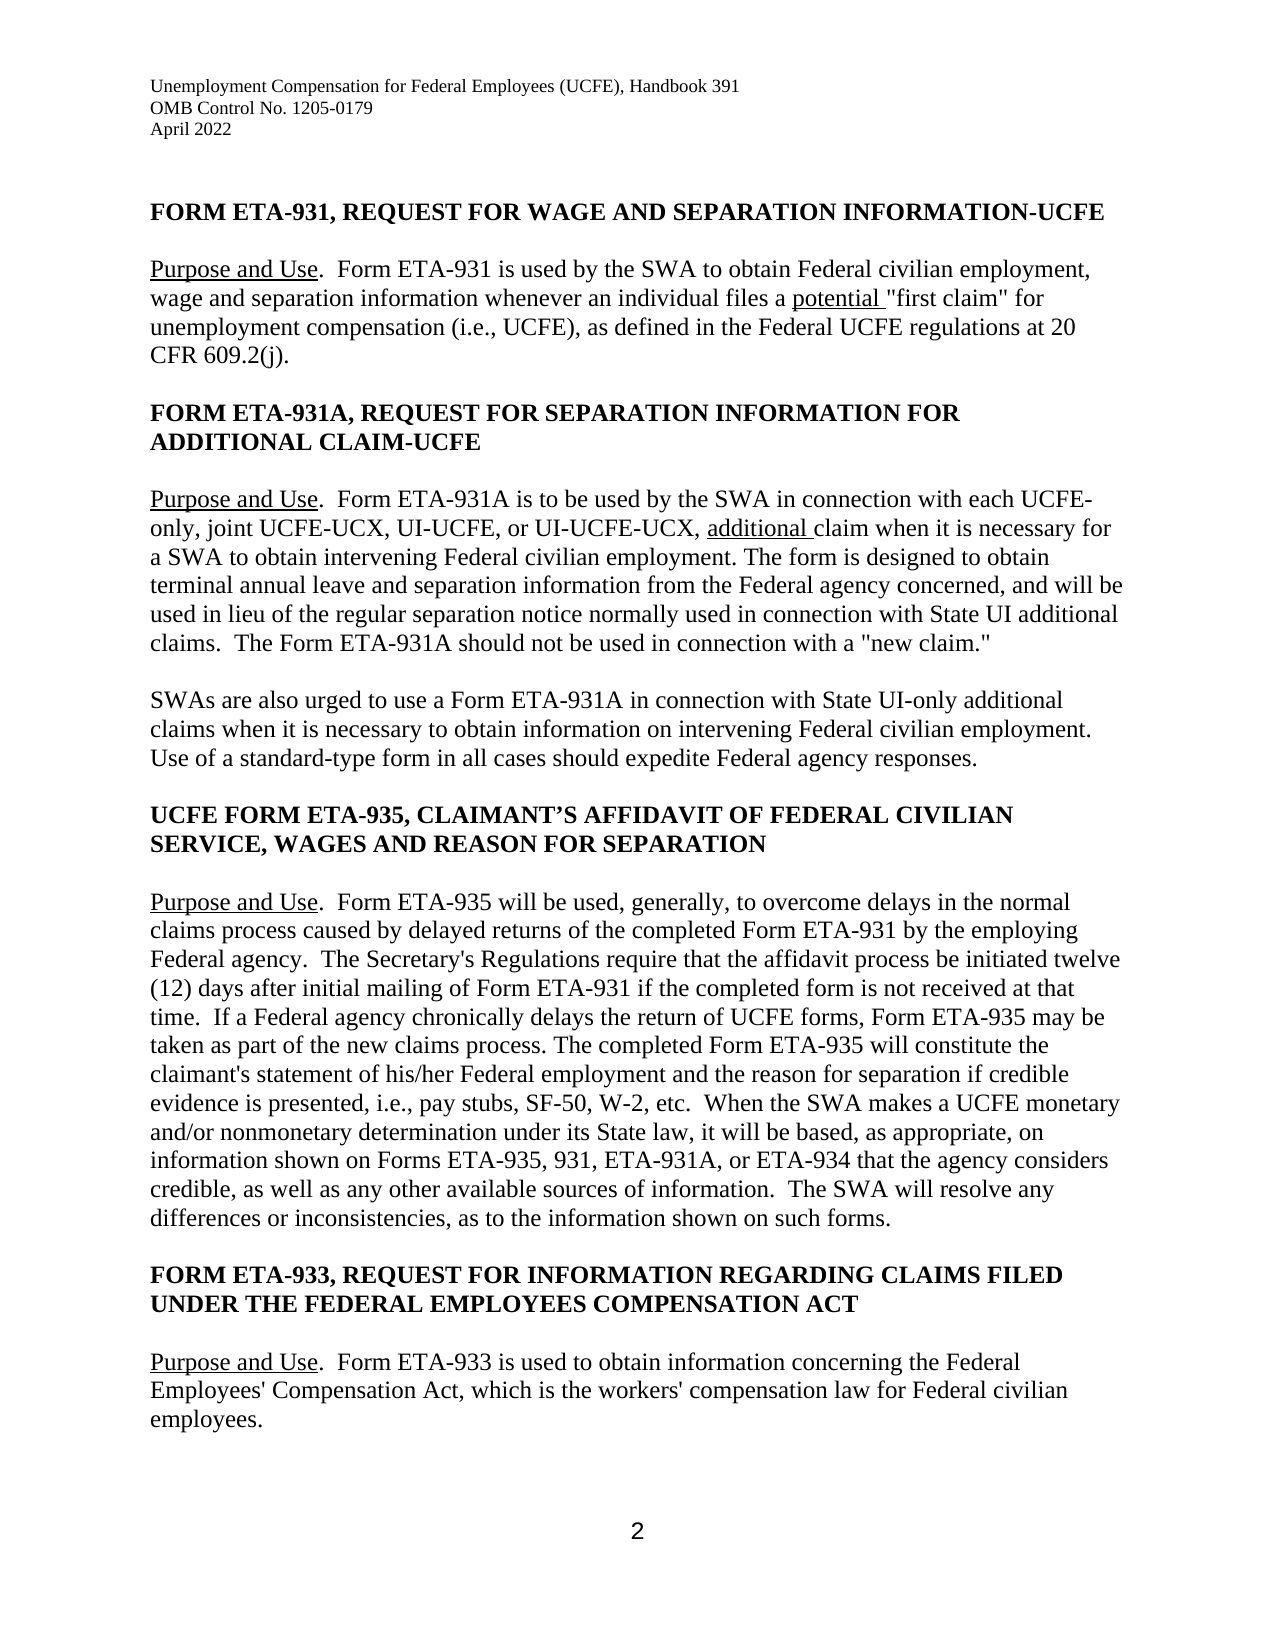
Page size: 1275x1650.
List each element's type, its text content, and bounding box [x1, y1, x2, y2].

text Purpose and Use. Form ETA-931A is to be used by the SWA in connection with each UCFE-only, joint UCFE-UCX, UI-UCFE, or UI-UCFE-UCX, additional claim when it is necessary for a SWA to obtain intervening Federal civilian employment. The form is designed to obtain terminal annual leave and separation information from the Federal agency concerned, and will be used in lieu of the regular separation notice normally used in connection with State UI additional claims. The Form ETA-931A should not be used in connection with a "new claim." [150, 484, 1125, 657]
text UCFE FORM ETA-935, CLAIMANT’S AFFIDAVIT OF FEDERAL CIVILIAN SERVICE, WAGES AND REASON FOR SEPARATION [150, 801, 1125, 858]
text SWAs are also urged to use a Form ETA-931A in connection with State UI-only additional claims when it is necessary to obtain information on intervening Federal civilian employment. Use of a standard-type form in all cases should expedite Federal agency responses. [150, 686, 1125, 772]
text Purpose and Use. Form ETA-931 is used by the SWA to obtain Federal civilian employment, wage and separation information whenever an individual files a potential "first claim" for unemployment compensation (i.e., UCFE), as defined in the Federal UCFE regulations at 20 CFR 609.2(j). [150, 254, 1125, 369]
text FORM ETA-933, REQUEST FOR INFORMATION REGARDING CLAIMS FILED UNDER THE FEDERAL EMPLOYEES COMPENSATION ACT [150, 1261, 1125, 1318]
text Purpose and Use. Form ETA-933 is used to obtain information concerning the Federal Employees' Compensation Act, which is the workers' compensation law for Federal civilian employees. [150, 1347, 1125, 1433]
text FORM ETA-931A, REQUEST FOR SEPARATION INFORMATION FOR ADDITIONAL CLAIM-UCFE [150, 398, 1125, 456]
text FORM ETA-931, REQUEST FOR WAGE AND SEPARATION INFORMATION-UCFE [150, 197, 1125, 226]
text Purpose and Use. Form ETA-935 will be used, generally, to overcome delays in the normal claims process caused by delayed returns of the completed Form ETA-931 by the employing Federal agency. The Secretary's Regulations require that the affidavit process be initiated twelve (12) days after initial mailing of Form ETA-931 if the completed form is not received at that time. If a Federal agency chronically delays the return of UCFE forms, Form ETA-935 may be taken as part of the new claims process. The completed Form ETA-935 will constitute the claimant's statement of his/her Federal employment and the reason for separation if credible evidence is presented, i.e., pay stubs, SF-50, W-2, etc. When the SWA makes a UCFE monetary and/or nonmonetary determination under its State law, it will be based, as appropriate, on information shown on Forms ETA-935, 931, ETA-931A, or ETA-934 that the agency considers credible, as well as any other available sources of information. The SWA will resolve any differences or inconsistencies, as to the information shown on such forms. [150, 887, 1125, 1232]
